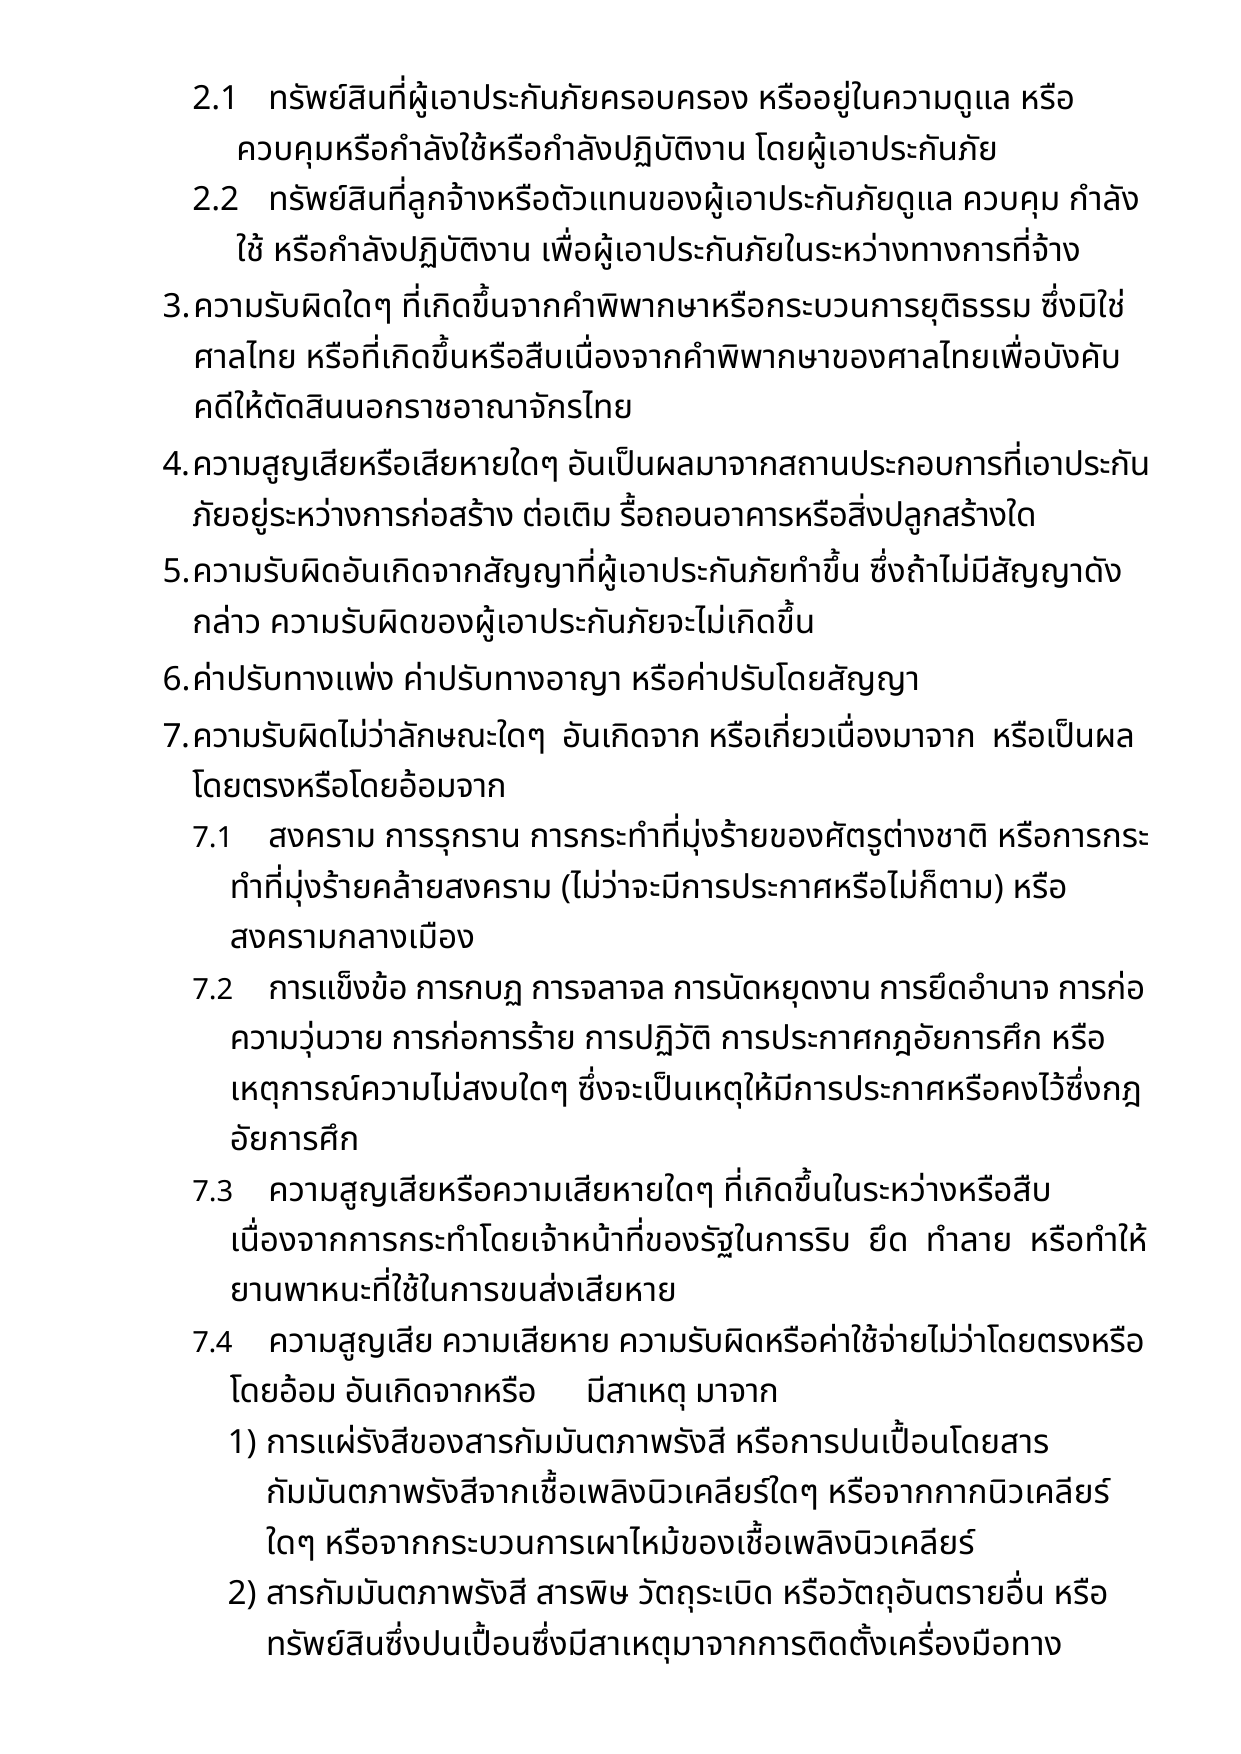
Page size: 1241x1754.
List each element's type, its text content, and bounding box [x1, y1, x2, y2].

list การแผ่รังสีของสารกัมมันตภาพรังสี หรือการปนเปื้อนโดยสารกัมมันตภาพรังสีจากเชื้อเพลิงนิวเคลียร์ใดๆ หรือจากกากนิวเคลียร์ใดๆ หรือจากกระบวนการเผาไหม้ของเชื้อเพลิงนิวเคลียร์ [227, 1418, 1152, 1569]
list ความรับผิดไม่ว่าลักษณะใดๆ อันเกิดจาก หรือเกี่ยวเนื่องมาจาก หรือเป็นผลโดยตรงหรือโดยอ้อมจาก [162, 711, 1152, 812]
list ความสูญเสีย ความเสียหาย ความรับผิดหรือค่าใช้จ่ายไม่ว่าโดยตรงหรือโดยอ้อม อันเกิดจากหรือ มีสาเหตุ มาจาก [192, 1317, 1152, 1418]
list การแข็งข้อ การกบฏ การจลาจล การนัดหยุดงาน การยึดอำนาจ การก่อความวุ่นวาย การก่อการร้าย การปฏิวัติ การประกาศกฎอัยการศึก หรือเหตุการณ์ความไม่สงบใดๆ ซึ่งจะเป็นเหตุให้มีการประกาศหรือคงไว้ซึ่งกฎอัยการศึก [192, 964, 1152, 1166]
list ค่าปรับทางแพ่ง ค่าปรับทางอาญา หรือค่าปรับโดยสัญญา [162, 654, 1152, 705]
list ทรัพย์สินที่ผู้เอาประกันภัยครอบครอง หรืออยู่ในความดูแล หรือควบคุมหรือกำลังใช้หรือกำลังปฏิบัติงาน โดยผู้เอาประกันภัย [192, 74, 1152, 175]
list ความรับผิดอันเกิดจากสัญญาที่ผู้เอาประกันภัยทำขึ้น ซึ่งถ้าไม่มีสัญญาดังกล่าว ความรับผิดของผู้เอาประกันภัยจะไม่เกิดขึ้น [162, 547, 1152, 648]
list สงคราม การรุกราน การกระทำที่มุ่งร้ายของศัตรูต่างชาติ หรือการกระทำที่มุ่งร้ายคล้ายสงคราม (ไม่ว่าจะมีการประกาศหรือไม่ก็ตาม) หรือสงครามกลางเมือง [192, 812, 1152, 964]
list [227, 1569, 1152, 1670]
list ความสูญเสียหรือเสียหายใดๆ อันเป็นผลมาจากสถานประกอบการที่เอาประกันภัยอยู่ระหว่างการก่อสร้าง ต่อเติม รื้อถอนอาคารหรือสิ่งปลูกสร้างใด [162, 440, 1152, 541]
list ทรัพย์สินที่ลูกจ้างหรือตัวแทนของผู้เอาประกันภัยดูแล ควบคุม กำลังใช้ หรือกำลังปฏิบัติงาน เพื่อผู้เอาประกันภัยในระหว่างทางการที่จ้าง [192, 175, 1152, 276]
list ความสูญเสียหรือความเสียหายใดๆ ที่เกิดขึ้นในระหว่างหรือสืบเนื่องจากการกระทำโดยเจ้าหน้าที่ของรัฐในการริบ ยึด ทำลาย หรือทำให้ยานพาหนะที่ใช้ในการขนส่งเสียหาย [192, 1166, 1152, 1317]
list ความรับผิดใดๆ ที่เกิดขึ้นจากคำพิพากษาหรือกระบวนการยุติธรรม ซึ่งมิใช่ศาลไทย หรือที่เกิดขึ้นหรือสืบเนื่องจากคำพิพากษาของศาลไทยเพื่อบังคับคดีให้ตัดสินนอกราชอาณาจักรไทย [162, 282, 1152, 434]
